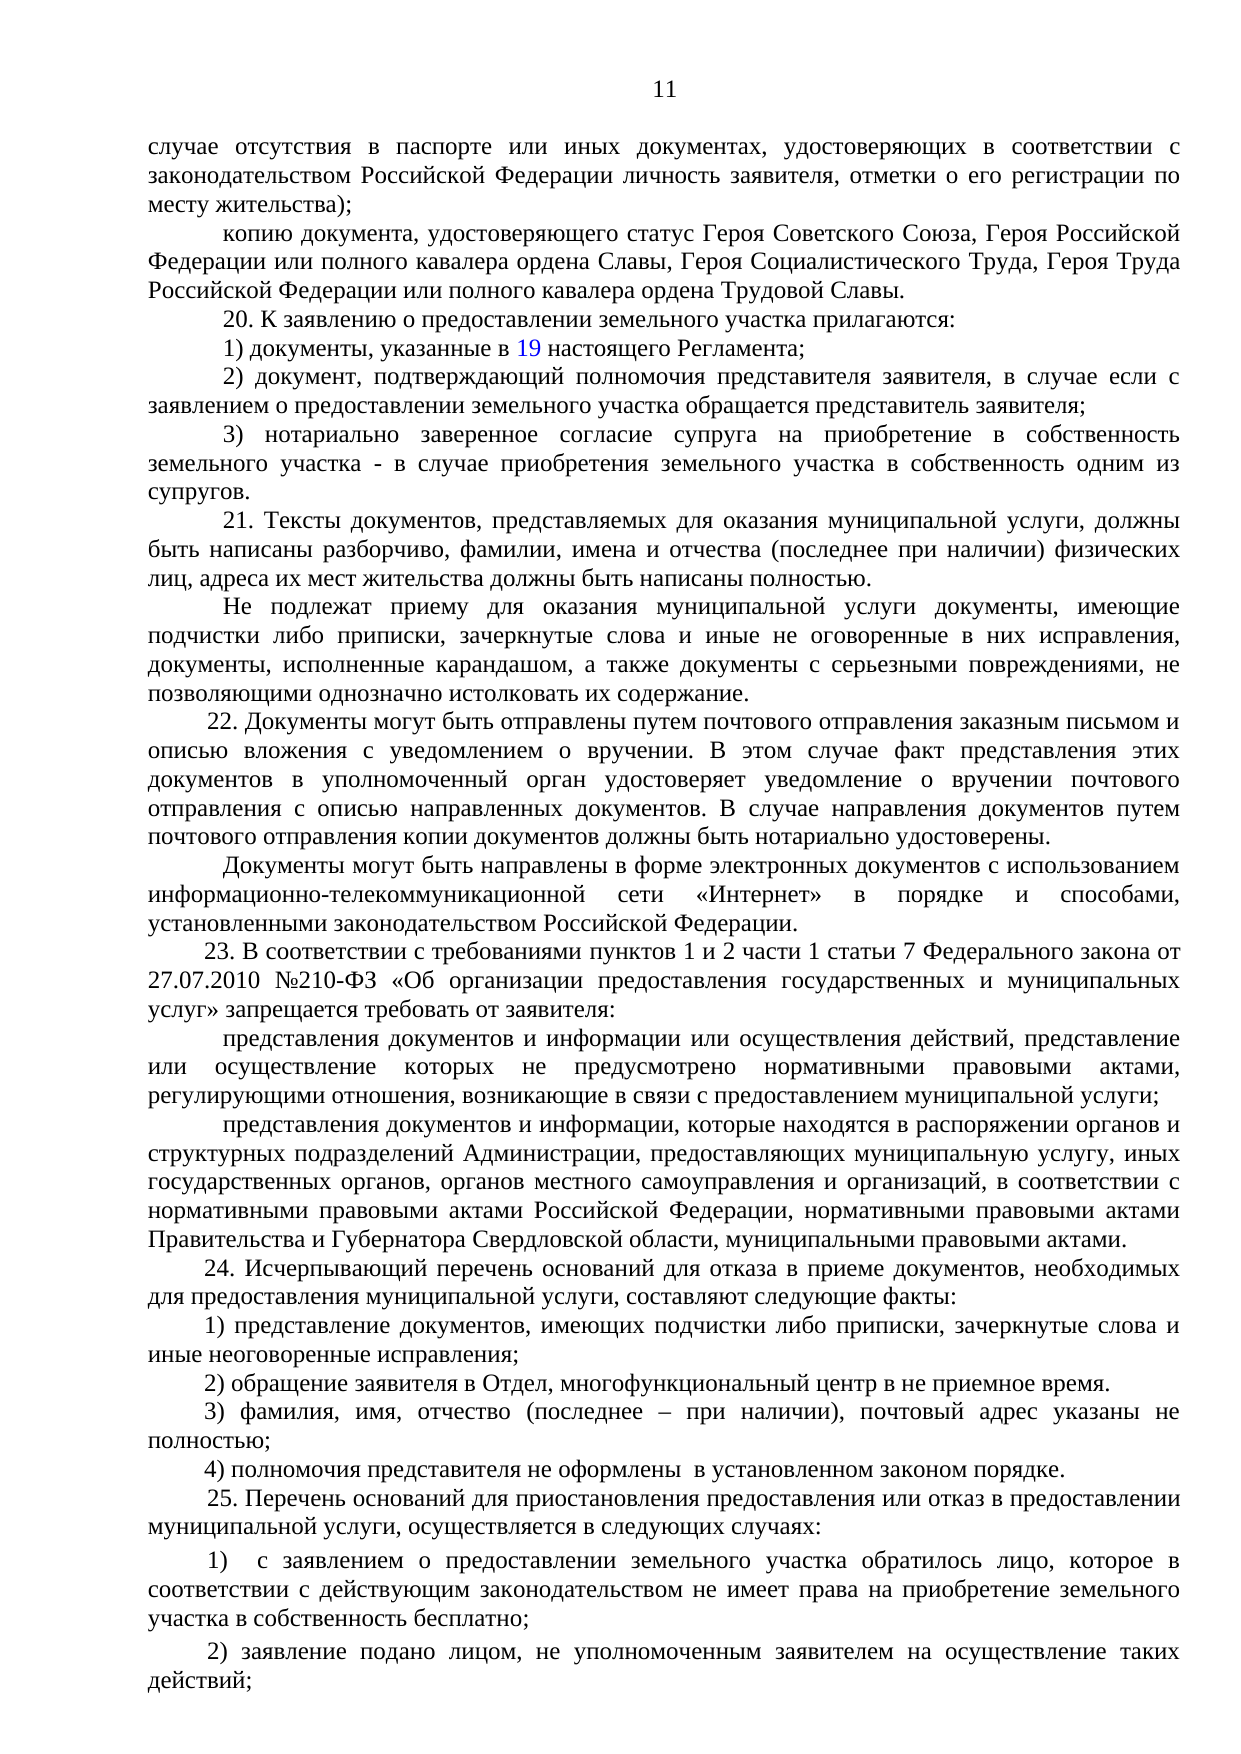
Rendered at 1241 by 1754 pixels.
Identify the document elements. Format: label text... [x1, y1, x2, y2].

text Документы могут быть направлены в форме электронных документов с использованием информационно-телекоммуникационной сети «Интернет» в порядке и способами, установленными законодательством Российской Федерации. [148, 850, 1181, 936]
text 2) документ, подтверждающий полномочия представителя заявителя, в случае если с заявлением о предоставлении земельного участка обращается представитель заявителя; [148, 361, 1181, 419]
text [148, 131, 1181, 218]
text представления документов и информации, которые находятся в распоряжении органов и структурных подразделений Администрации, предоставляющих муниципальную услугу, иных государственных органов, органов местного самоуправления и организаций, в соответствии с нормативными правовыми актами Российской Федерации, нормативными правовыми актами Правительства и Губернатора Свердловской области, муниципальными правовыми актами. [148, 1109, 1181, 1253]
text Не подлежат приему для оказания муниципальной услуги документы, имеющие подчистки либо приписки, зачеркнутые слова и иные не оговоренные в них исправления, документы, исполненные карандашом, а также документы с серьезными повреждениями, не позволяющими однозначно истолковать их содержание. [148, 591, 1181, 706]
text 2) обращение заявителя в Отдел, многофункциональный центр в не приемное время. [148, 1368, 1181, 1396]
text копию документа, удостоверяющего статус Героя Советского Союза, Героя Российской Федерации или полного кавалера ордена Славы, Героя Социалистического Труда, Героя Труда Российской Федерации или полного кавалера ордена Трудовой Славы. [148, 218, 1181, 304]
text 25. Перечень оснований для приостановления предоставления или отказ в предоставлении муниципальной услуги, осуществляется в следующих случаях: [148, 1483, 1181, 1540]
text 20. К заявлению о предоставлении земельного участка прилагаются: [148, 304, 1181, 333]
text 1) с заявлением о предоставлении земельного участка обратилось лицо, которое в соответствии с действующим законодательством не имеет права на приобретение земельного участка в собственность бесплатно; [148, 1545, 1181, 1631]
text 21. Тексты документов, представляемых для оказания муниципальной услуги, должны быть написаны разборчиво, фамилии, имена и отчества (последнее при наличии) физических лиц, адреса их мест жительства должны быть написаны полностью. [148, 505, 1181, 591]
text 3) фамилия, имя, отчество (последнее – при наличии), почтовый адрес указаны не полностью; [148, 1396, 1181, 1454]
text 22. Документы могут быть отправлены путем почтового отправления заказным письмом и описью вложения с уведомлением о вручении. В этом случае факт представления этих документов в уполномоченный орган удостоверяет уведомление о вручении почтового отправления с описью направленных документов. В случае направления документов путем почтового отправления копии документов должны быть нотариально удостоверены. [148, 706, 1181, 850]
text 24. Исчерпывающий перечень оснований для отказа в приеме документов, необходимых для предоставления муниципальной услуги, составляют следующие факты: [148, 1253, 1181, 1310]
text 4) полномочия представителя не оформлены в установленном законом порядке. [148, 1454, 1181, 1483]
text 1) документы, указанные в 19 настоящего Регламента; [148, 333, 1181, 361]
text 3) нотариально заверенное согласие супруга на приобретение в собственность земельного участка - в случае приобретения земельного участка в собственность одним из супругов. [148, 419, 1181, 505]
text представления документов и информации или осуществления действий, представление или осуществление которых не предусмотрено нормативными правовыми актами, регулирующими отношения, возникающие в связи с предоставлением муниципальной услуги; [148, 1023, 1181, 1109]
text 2) заявление подано лицом, не уполномоченным заявителем на осуществление таких действий; [148, 1636, 1181, 1694]
text 23. В соответствии с требованиями пунктов 1 и 2 части 1 статьи 7 Федерального закона от 27.07.2010 №210-ФЗ «Об организации предоставления государственных и муниципальных услуг» запрещается требовать от заявителя: [148, 936, 1181, 1023]
text 1) представление документов, имеющих подчистки либо приписки, зачеркнутые слова и иные неоговоренные исправления; [148, 1310, 1181, 1368]
